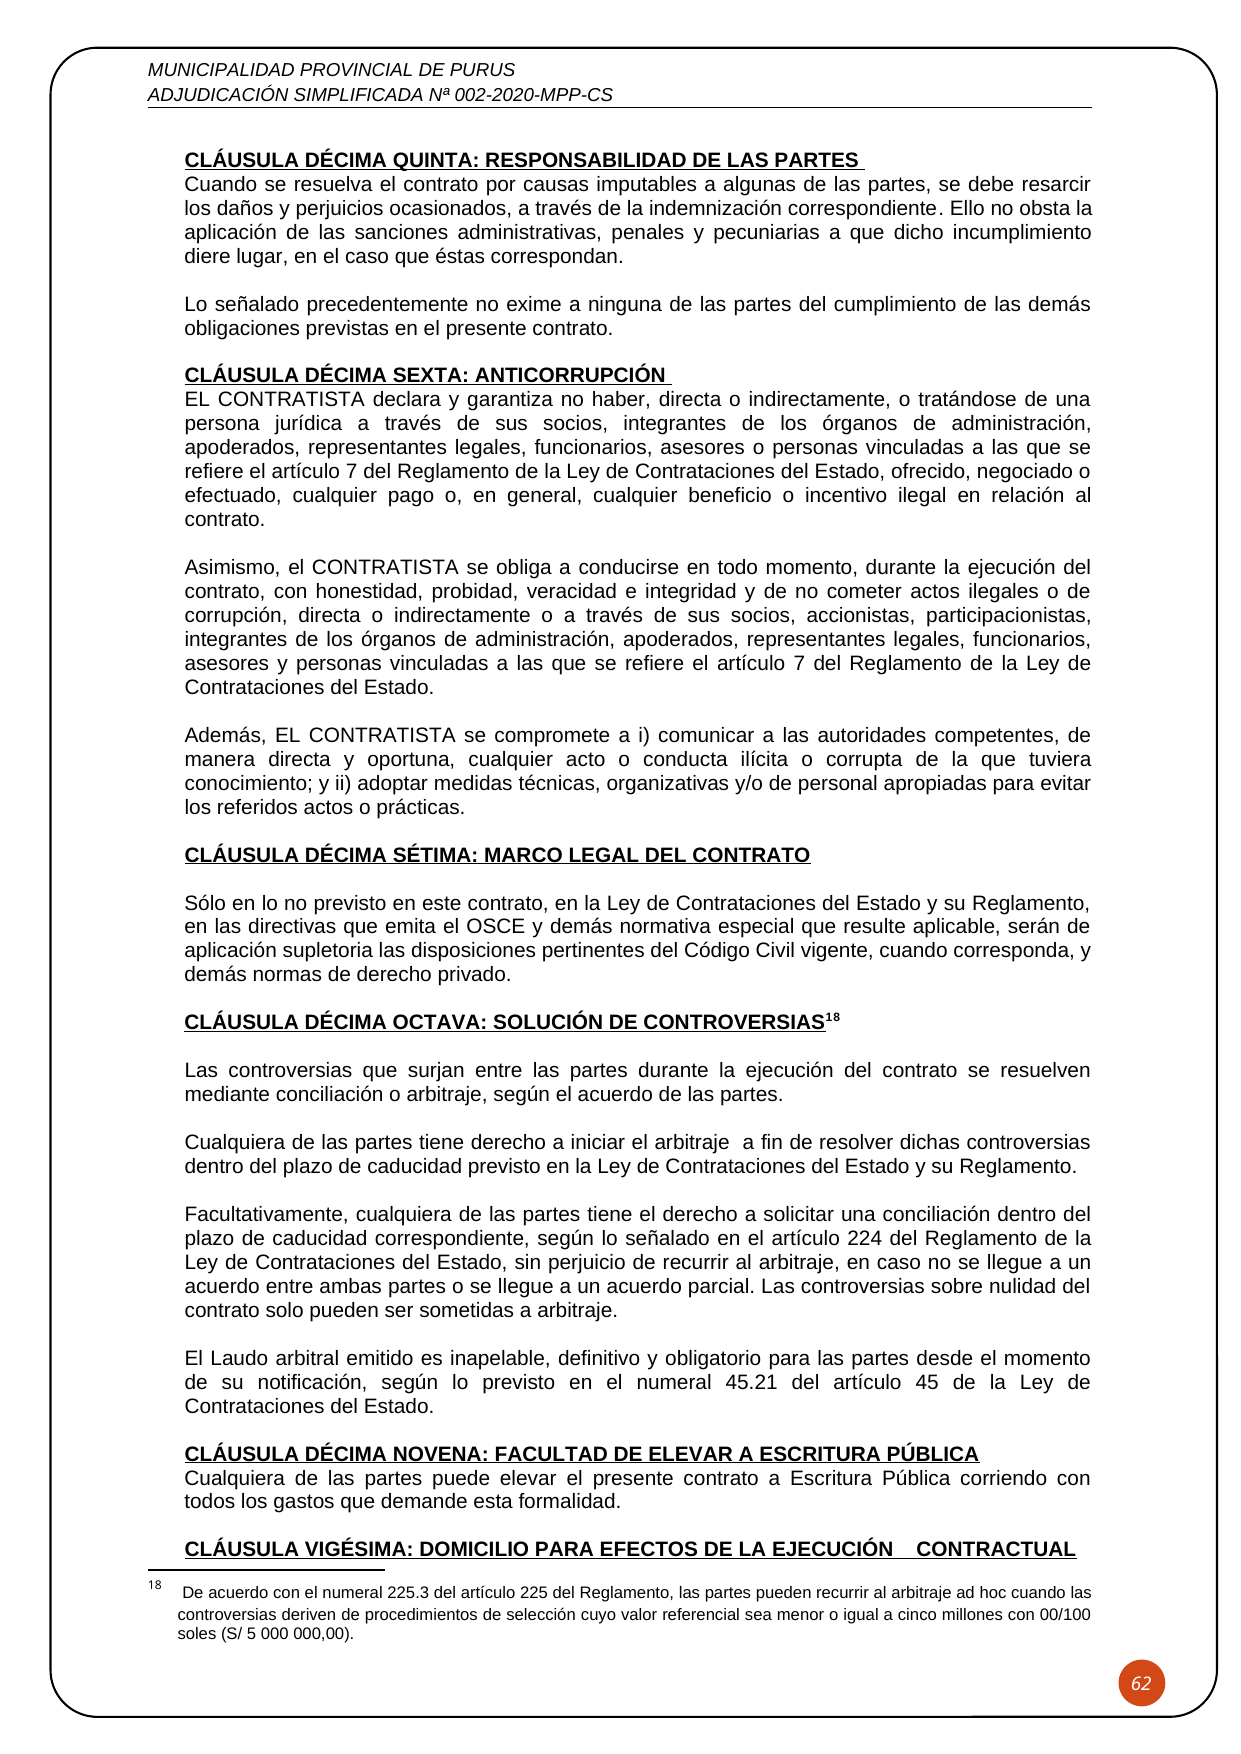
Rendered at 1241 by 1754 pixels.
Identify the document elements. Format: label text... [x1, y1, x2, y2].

text Además, EL CONTRATISTA se compromete a i) comunicar a las autoridades competentes, de manera directa y oportuna, cualquier acto o conducta ilícita o corrupta de la que tuviera conocimiento; y ii) adoptar medidas técnicas, organizativas y/o de personal apropiadas para evitar los referidos actos o prácticas. [184, 723, 1092, 818]
text CLÁUSULA DÉCIMA QUINTA: RESPONSABILIDAD DE LAS PARTES [184, 148, 1092, 172]
text Facultativamente, cualquiera de las partes tiene el derecho a solicitar una conciliación dentro del plazo de caducidad correspondiente, según lo señalado en el artículo 224 del Reglamento de la Ley de Contrataciones del Estado, sin perjuicio de recurrir al arbitraje, en caso no se llegue a un acuerdo entre ambas partes o se llegue a un acuerdo parcial. Las controversias sobre nulidad del contrato solo pueden ser sometidas a arbitraje. [184, 1202, 1092, 1322]
text El Laudo arbitral emitido es inapelable, definitivo y obligatorio para las partes desde el momento de su notificación, según lo previsto en el numeral 45.21 del artículo 45 de la Ley de Contrataciones del Estado. [184, 1346, 1092, 1417]
text Cuando se resuelva el contrato por causas imputables a algunas de las partes, se debe resarcir los daños y perjuicios ocasionados, a través de la indemnización correspondiente. Ello no obsta la aplicación de las sanciones administrativas, penales y pecuniarias a que dicho incumplimiento diere lugar, en el caso que éstas correspondan. [184, 172, 1092, 267]
text Sólo en lo no previsto en este contrato, en la Ley de Contrataciones del Estado y su Reglamento, en las directivas que emita el OSCE y demás normativa especial que resulte aplicable, serán de aplicación supletoria las disposiciones pertinentes del Código Civil vigente, cuando corresponda, y demás normas de derecho privado. [184, 890, 1092, 986]
text Asimismo, el CONTRATISTA se obliga a conducirse en todo momento, durante la ejecución del contrato, con honestidad, probidad, veracidad e integridad y de no cometer actos ilegales o de corrupción, directa o indirectamente o a través de sus socios, accionistas, participacionistas, integrantes de los órganos de administración, apoderados, representantes legales, funcionarios, asesores y personas vinculadas a las que se refiere el artículo 7 del Reglamento de la Ley de Contrataciones del Estado. [184, 555, 1092, 699]
text Cualquiera de las partes puede elevar el presente contrato a Escritura Pública corriendo con todos los gastos que demande esta formalidad. [184, 1465, 1092, 1513]
text CLÁUSULA DÉCIMA SÉTIMA: MARCO LEGAL DEL CONTRATO [184, 842, 1092, 866]
subtitle CLÁUSULA DÉCIMA OCTAVA: SOLUCIÓN DE CONTROVERSIAS [184, 1010, 1092, 1034]
text CLÁUSULA VIGÉSIMA: DOMICILIO PARA EFECTOS DE LA EJECUCIÓN CONTRACTUAL [184, 1537, 1092, 1561]
text EL CONTRATISTA declara y garantiza no haber, directa o indirectamente, o tratándose de una persona jurídica a través de sus socios, integrantes de los órganos de administración, apoderados, representantes legales, funcionarios, asesores o personas vinculadas a las que se refiere el artículo 7 del Reglamento de la Ley de Contrataciones del Estado, ofrecido, negociado o efectuado, cualquier pago o, en general, cualquier beneficio o incentivo ilegal en relación al contrato. [184, 387, 1092, 531]
text CLÁUSULA DÉCIMA NOVENA: FACULTAD DE ELEVAR A ESCRITURA PÚBLICA [184, 1441, 1092, 1465]
text Lo señalado precedentemente no exime a ninguna de las partes del cumplimiento de las demás obligaciones previstas en el presente contrato. [184, 291, 1092, 339]
text Cualquiera de las partes tiene derecho a iniciar el arbitraje a fin de resolver dichas controversias dentro del plazo de caducidad previsto en la Ley de Contrataciones del Estado y su Reglamento. [184, 1130, 1092, 1178]
text CLÁUSULA DÉCIMA SEXTA: ANTICORRUPCIÓN [184, 363, 1092, 387]
text Las controversias que surjan entre las partes durante la ejecución del contrato se resuelven mediante conciliación o arbitraje, según el acuerdo de las partes. [184, 1058, 1092, 1106]
